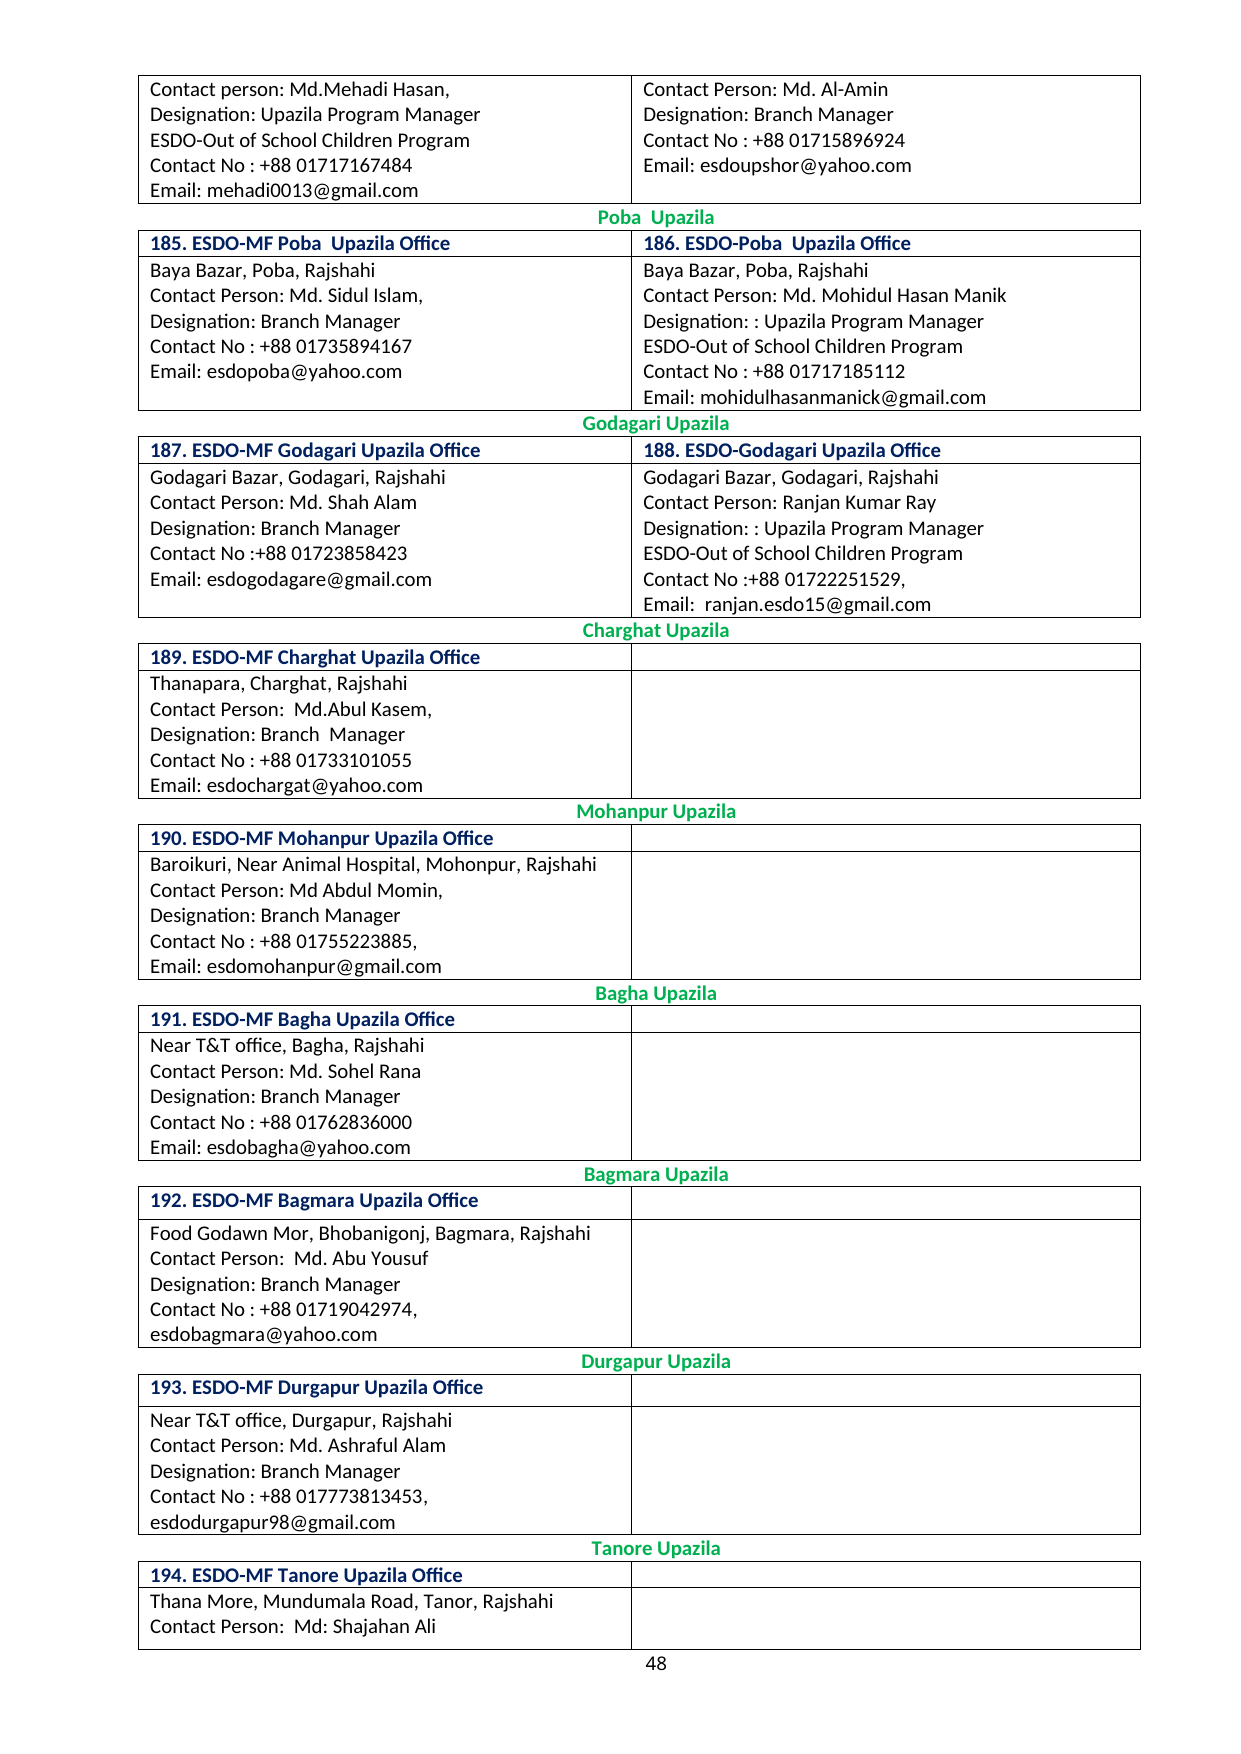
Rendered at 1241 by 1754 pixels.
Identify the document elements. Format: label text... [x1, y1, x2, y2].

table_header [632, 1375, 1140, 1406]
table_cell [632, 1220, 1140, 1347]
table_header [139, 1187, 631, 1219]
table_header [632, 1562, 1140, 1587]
table_cell Baya Bazar, Poba, Rajshahi Contact Person: Md. Sidul Islam, Designation: Branch Manager Contact No : +88 01735894167 Email: esdopoba@yahoo.com [139, 257, 631, 409]
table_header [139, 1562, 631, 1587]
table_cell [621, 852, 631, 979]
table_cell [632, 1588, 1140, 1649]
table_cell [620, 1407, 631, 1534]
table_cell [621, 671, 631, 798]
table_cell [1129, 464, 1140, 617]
table_header 188. ESDO-Godagari Upazila Office [632, 437, 1140, 463]
text Tanore Upazila [150, 1535, 1162, 1561]
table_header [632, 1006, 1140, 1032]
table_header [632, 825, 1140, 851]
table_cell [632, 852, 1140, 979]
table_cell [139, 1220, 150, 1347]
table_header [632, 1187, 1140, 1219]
text Poba Upazila [150, 204, 1162, 229]
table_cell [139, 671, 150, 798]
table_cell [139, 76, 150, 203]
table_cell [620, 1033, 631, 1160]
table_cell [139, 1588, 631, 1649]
table_header 189. ESDO-MF Charghat Upazila Office [139, 644, 631, 669]
table_header [632, 644, 1140, 669]
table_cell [632, 76, 1140, 203]
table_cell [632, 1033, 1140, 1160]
table_header 185. ESDO-MF Poba Upazila Office [139, 231, 631, 256]
table_header 187. ESDO-MF Godagari Upazila Office [139, 437, 631, 463]
table_cell [632, 671, 1140, 798]
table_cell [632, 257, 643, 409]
text Mohanpur Upazila [150, 799, 1162, 824]
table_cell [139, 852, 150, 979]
text Durgapur Upazila [150, 1348, 1162, 1373]
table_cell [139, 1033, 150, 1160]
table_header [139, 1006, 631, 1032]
text Charghat Upazila [150, 618, 1162, 643]
table_header 186. ESDO-Poba Upazila Office [632, 231, 1140, 256]
text Bagmara Upazila [150, 1161, 1162, 1186]
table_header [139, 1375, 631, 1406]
text Bagha Upazila [150, 980, 1162, 1005]
table_header 190. ESDO-MF Mohanpur Upazila Office [139, 825, 631, 851]
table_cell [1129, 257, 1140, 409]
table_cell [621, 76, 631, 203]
text Godagari Upazila [150, 411, 1162, 436]
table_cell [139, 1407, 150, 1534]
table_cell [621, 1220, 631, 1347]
table_cell Godagari Bazar, Godagari, Rajshahi Contact Person: Md. Shah Alam Designation: Branch Manager Contact No :+88 01723858423 Email: esdogodagare@gmail.com [139, 464, 631, 617]
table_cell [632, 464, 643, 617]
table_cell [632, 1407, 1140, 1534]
